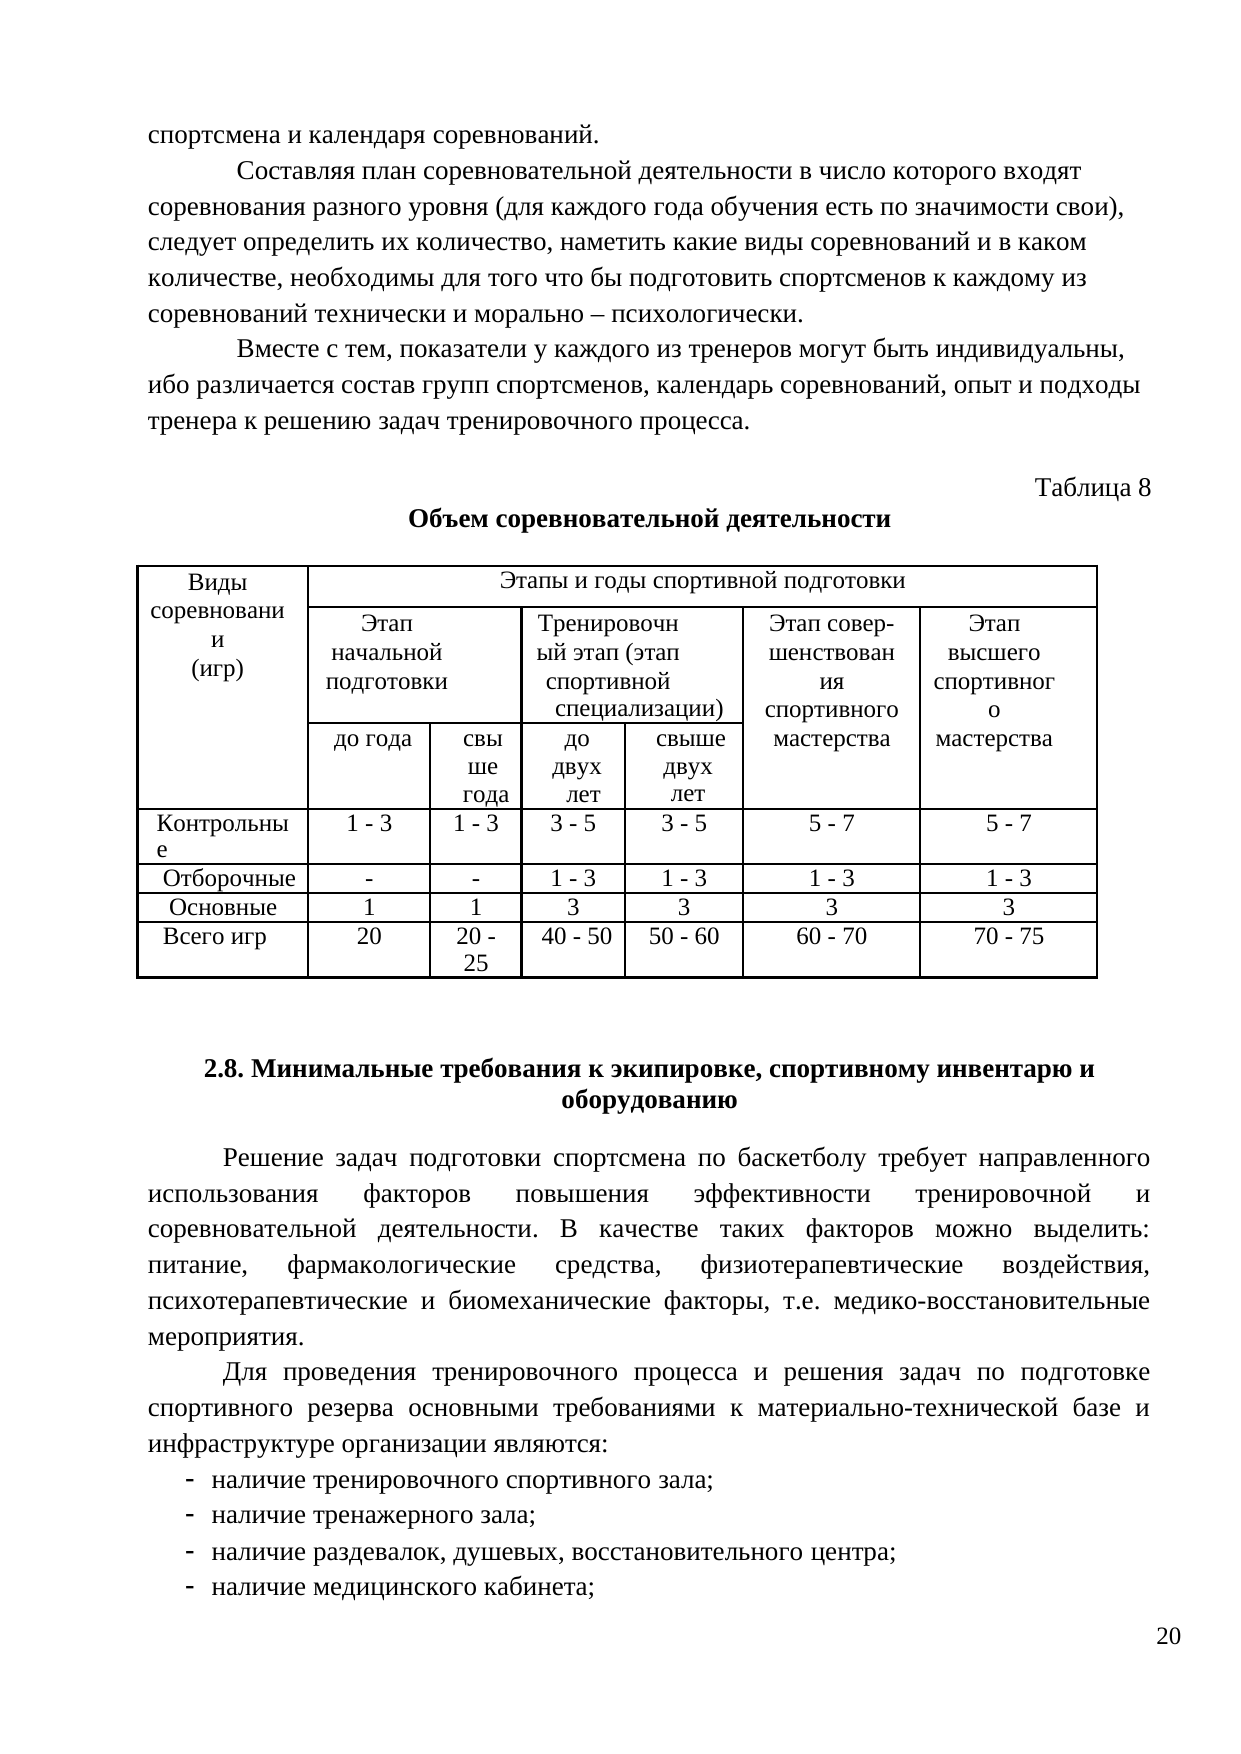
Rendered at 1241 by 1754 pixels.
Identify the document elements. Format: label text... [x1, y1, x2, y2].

text Составляя план соревновательной деятельности в число которого входят соревнования разного уровня (для каждого года обучения есть по значимости свои), следует определить их количество, наметить какие виды соревнований и в каком количестве, необходимы для того что бы подготовить спортсменов к каждому из соревнований технически и морально – психологически. [148, 154, 1151, 328]
table_cell Этап высшего спортивного мастерства [921, 608, 1096, 808]
table_cell 3 - 5 [523, 810, 624, 863]
table_cell 1 - 3 [744, 865, 919, 892]
table_cell Основные [139, 894, 307, 921]
table_cell Контрольные [139, 810, 307, 863]
text Вместе с тем, показатели у каждого из тренеров могут быть индивидуальны, ибо различается состав групп спортсменов, календарь соревнований, опыт и подходы тренера к решению задач тренировочного процесса. [148, 332, 1151, 435]
table_cell 1 - 3 [626, 865, 742, 892]
text Для проведения тренировочного процесса и решения задач по подготовке спортивного резерва основными требованиями к материально-технической базе и инфраструктуре организации являются: [148, 1356, 1151, 1458]
text Объем соревновательной деятельности [148, 502, 1152, 533]
table_cell 3 [921, 894, 1096, 921]
table_cell Всего игр [139, 923, 307, 976]
list наличие раздевалок, душевых, восстановительного центра; [185, 1534, 1152, 1566]
table_cell 5 - 7 [921, 810, 1096, 863]
list наличие тренажерного зала; [185, 1499, 1152, 1530]
table_cell до года [309, 724, 429, 808]
table_cell 3 [744, 894, 919, 921]
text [148, 118, 1151, 149]
table_cell 3 - 5 [626, 810, 742, 863]
table_cell 20 - 25 [431, 923, 520, 976]
text Решение задач подготовки спортсмена по баскетболу требует направленного использования факторов повышения эффективности тренировочной и соревновательной деятельности. В качестве таких факторов можно выделить: питание, фармакологические средства, физиотерапевтические воздействия, психотерапевтические и биомеханические факторы, т.е. медико-восстановительные мероприятия. [148, 1141, 1151, 1351]
table_cell 1 [309, 894, 429, 921]
table_cell Этап совер- шенствования спортивного мастерства [744, 608, 919, 808]
table_cell 3 [626, 894, 742, 921]
table_cell - [309, 865, 429, 892]
table_cell свыше двух лет [626, 724, 742, 808]
table_cell 1 - 3 [309, 810, 429, 863]
table_cell 5 - 7 [744, 810, 919, 863]
table_cell 1 - 3 [431, 810, 520, 863]
table_header Этапы и годы спортивной подготовки [309, 567, 1096, 606]
text Таблица 8 [148, 471, 1152, 502]
table_cell 1 - 3 [523, 865, 624, 892]
table_cell 50 - 60 [626, 923, 742, 976]
list наличие тренировочного спортивного зала; [185, 1463, 1152, 1494]
table_cell Этап начальной подготовки [309, 608, 520, 722]
list наличие медицинского кабинета; [185, 1571, 1152, 1602]
table_cell свыше года [431, 724, 520, 808]
table_cell - [431, 865, 520, 892]
table_cell 1 - 3 [921, 865, 1096, 892]
table_cell до двух лет [523, 724, 624, 808]
table_cell 60 - 70 [744, 923, 919, 976]
subtitle 2.8. Минимальные требования к экипировке, спортивному инвентарю и оборудованию [148, 1052, 1151, 1115]
table_cell Тренировочный этап (этап спортивной специализации) [523, 608, 742, 722]
table_cell 1 [431, 894, 520, 921]
table_cell 20 [309, 923, 429, 976]
table_cell 40 - 50 [523, 923, 624, 976]
table_cell 3 [523, 894, 624, 921]
table_cell Отборочные [139, 865, 307, 892]
table_cell 70 - 75 [921, 923, 1096, 976]
table_header Виды соревновании (игр) [139, 567, 307, 808]
